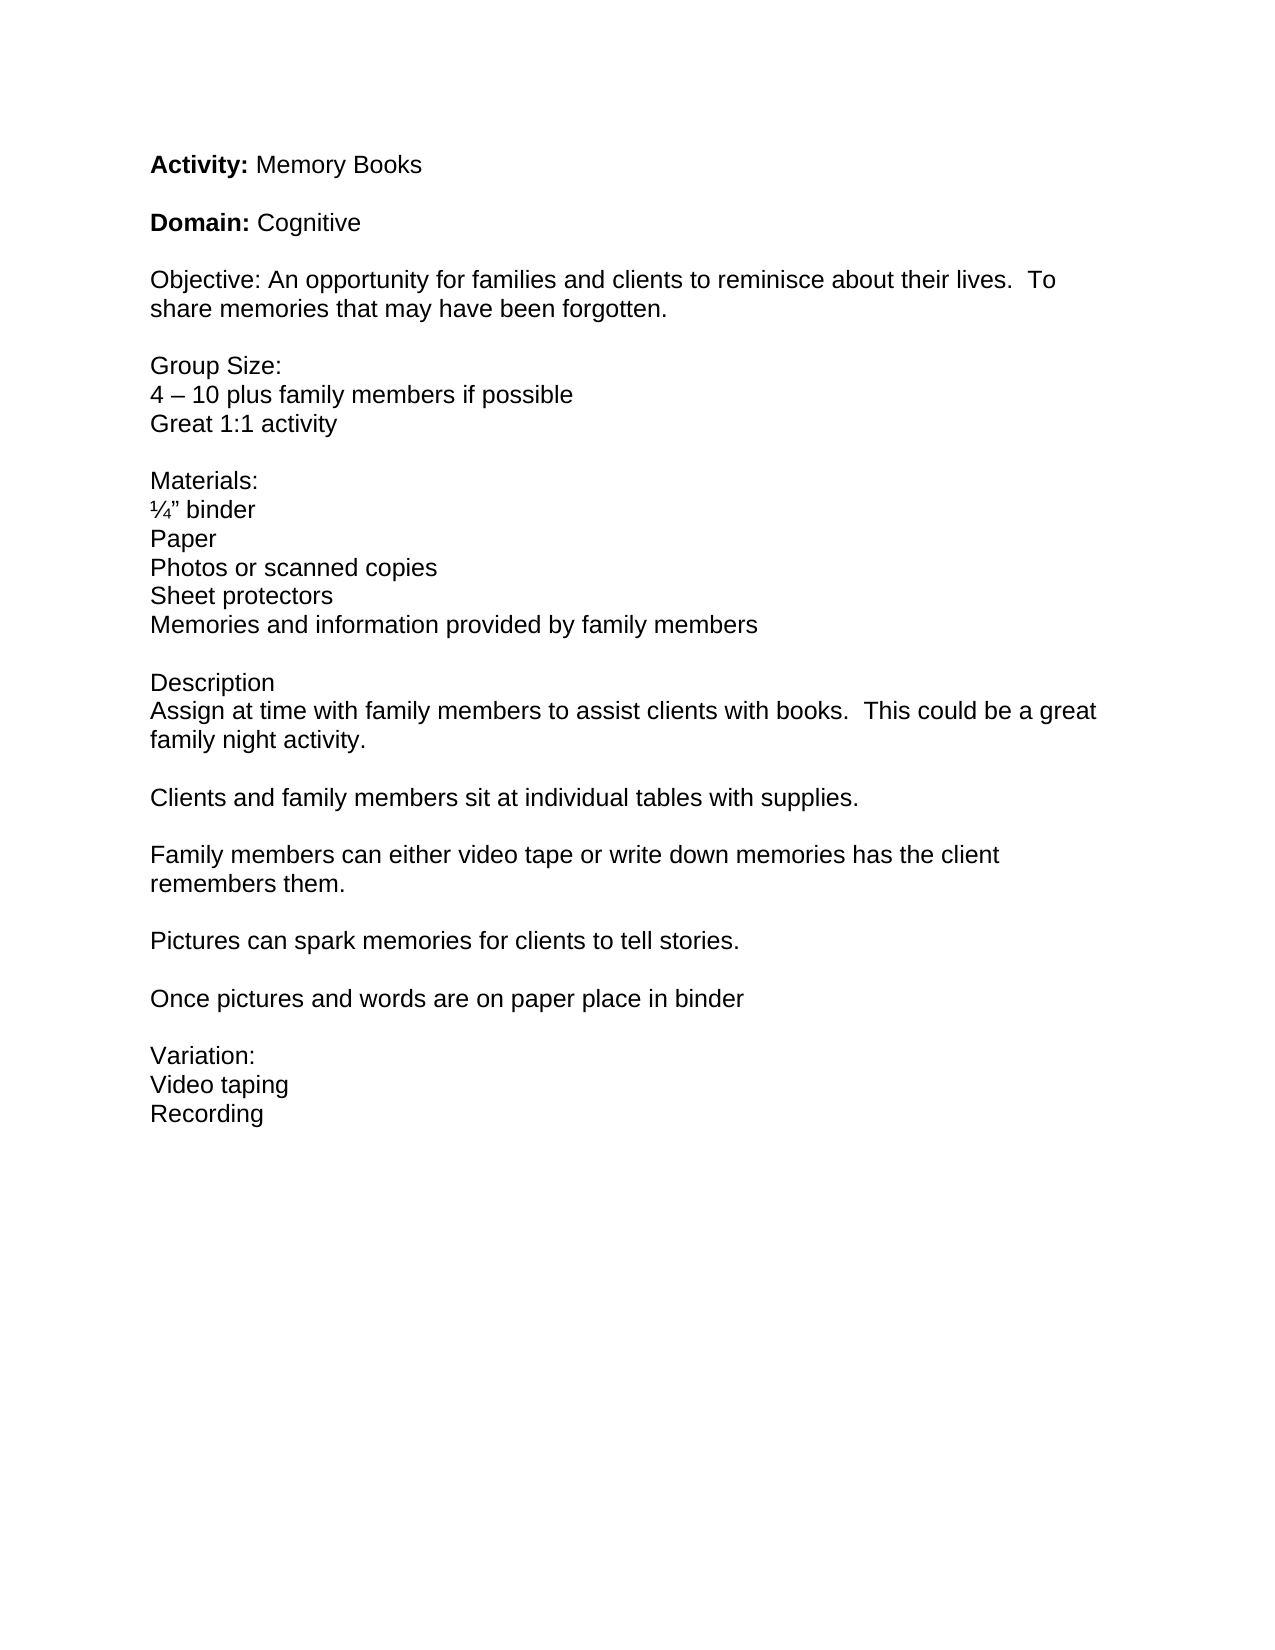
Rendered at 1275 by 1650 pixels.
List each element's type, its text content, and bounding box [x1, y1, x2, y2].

text Video taping [150, 1070, 1125, 1099]
text Description [150, 667, 1125, 696]
text Activity: Memory Books [150, 150, 1125, 179]
text Recording [150, 1099, 1125, 1127]
text Domain: Cognitive [150, 207, 1125, 236]
text Pictures can spark memories for clients to tell stories. [150, 926, 1125, 955]
text Once pictures and words are on paper place in binder [150, 984, 1125, 1012]
text Materials: [150, 466, 1125, 495]
text Objective: An opportunity for families and clients to reminisce about their lives. To share memories that may have been forgotten. [150, 265, 1125, 322]
text Family members can either video tape or write down memories has the client remembers them. [150, 840, 1125, 897]
text Clients and family members sit at individual tables with supplies. [150, 782, 1125, 811]
text Great 1:1 activity [150, 409, 1125, 437]
text 4 – 10 plus family members if possible [150, 380, 1125, 409]
text Variation: [150, 1041, 1125, 1070]
text Memories and information provided by family members [150, 610, 1125, 639]
text Group Size: [150, 351, 1125, 380]
text ¼” binder [150, 495, 1125, 524]
text Assign at time with family members to assist clients with books. This could be a great family night activity. [150, 696, 1125, 754]
text Paper [150, 524, 1125, 552]
text Sheet protectors [150, 581, 1125, 610]
text Photos or scanned copies [150, 552, 1125, 581]
